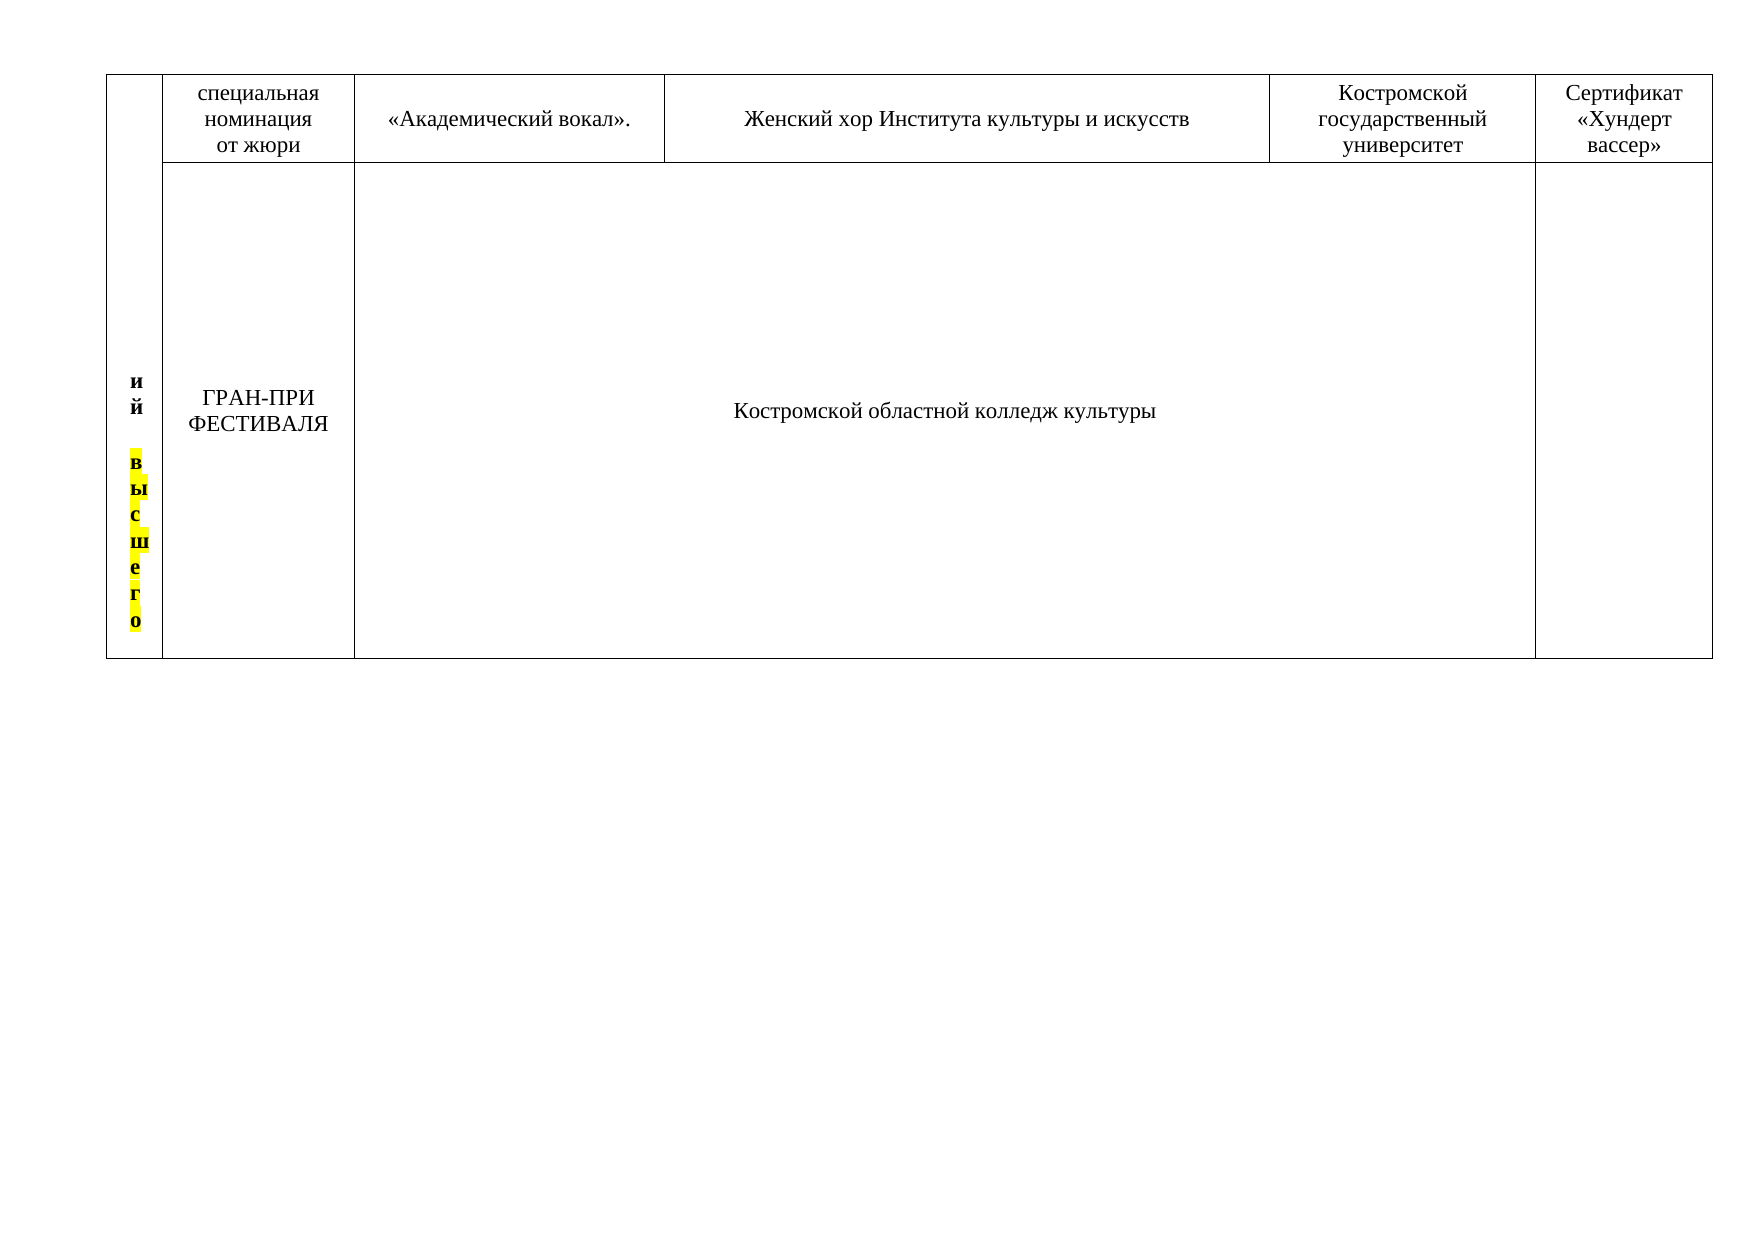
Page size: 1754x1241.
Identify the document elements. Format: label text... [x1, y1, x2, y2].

table_cell Костромской областной колледж культуры [355, 163, 1535, 658]
table_cell ГРАН-ПРИ ФЕСТИВАЛЯ [163, 163, 354, 658]
table_cell Женский хор Института культуры и искусств [665, 75, 1269, 162]
table_cell Сертификат «Хундерт вассер» [1536, 75, 1712, 162]
table_cell [1536, 163, 1712, 658]
table_cell «Академический вокал». [355, 75, 664, 162]
table_cell специальная номинация от жюри [163, 75, 354, 162]
table_cell Костромской государственный университет [1270, 75, 1535, 162]
